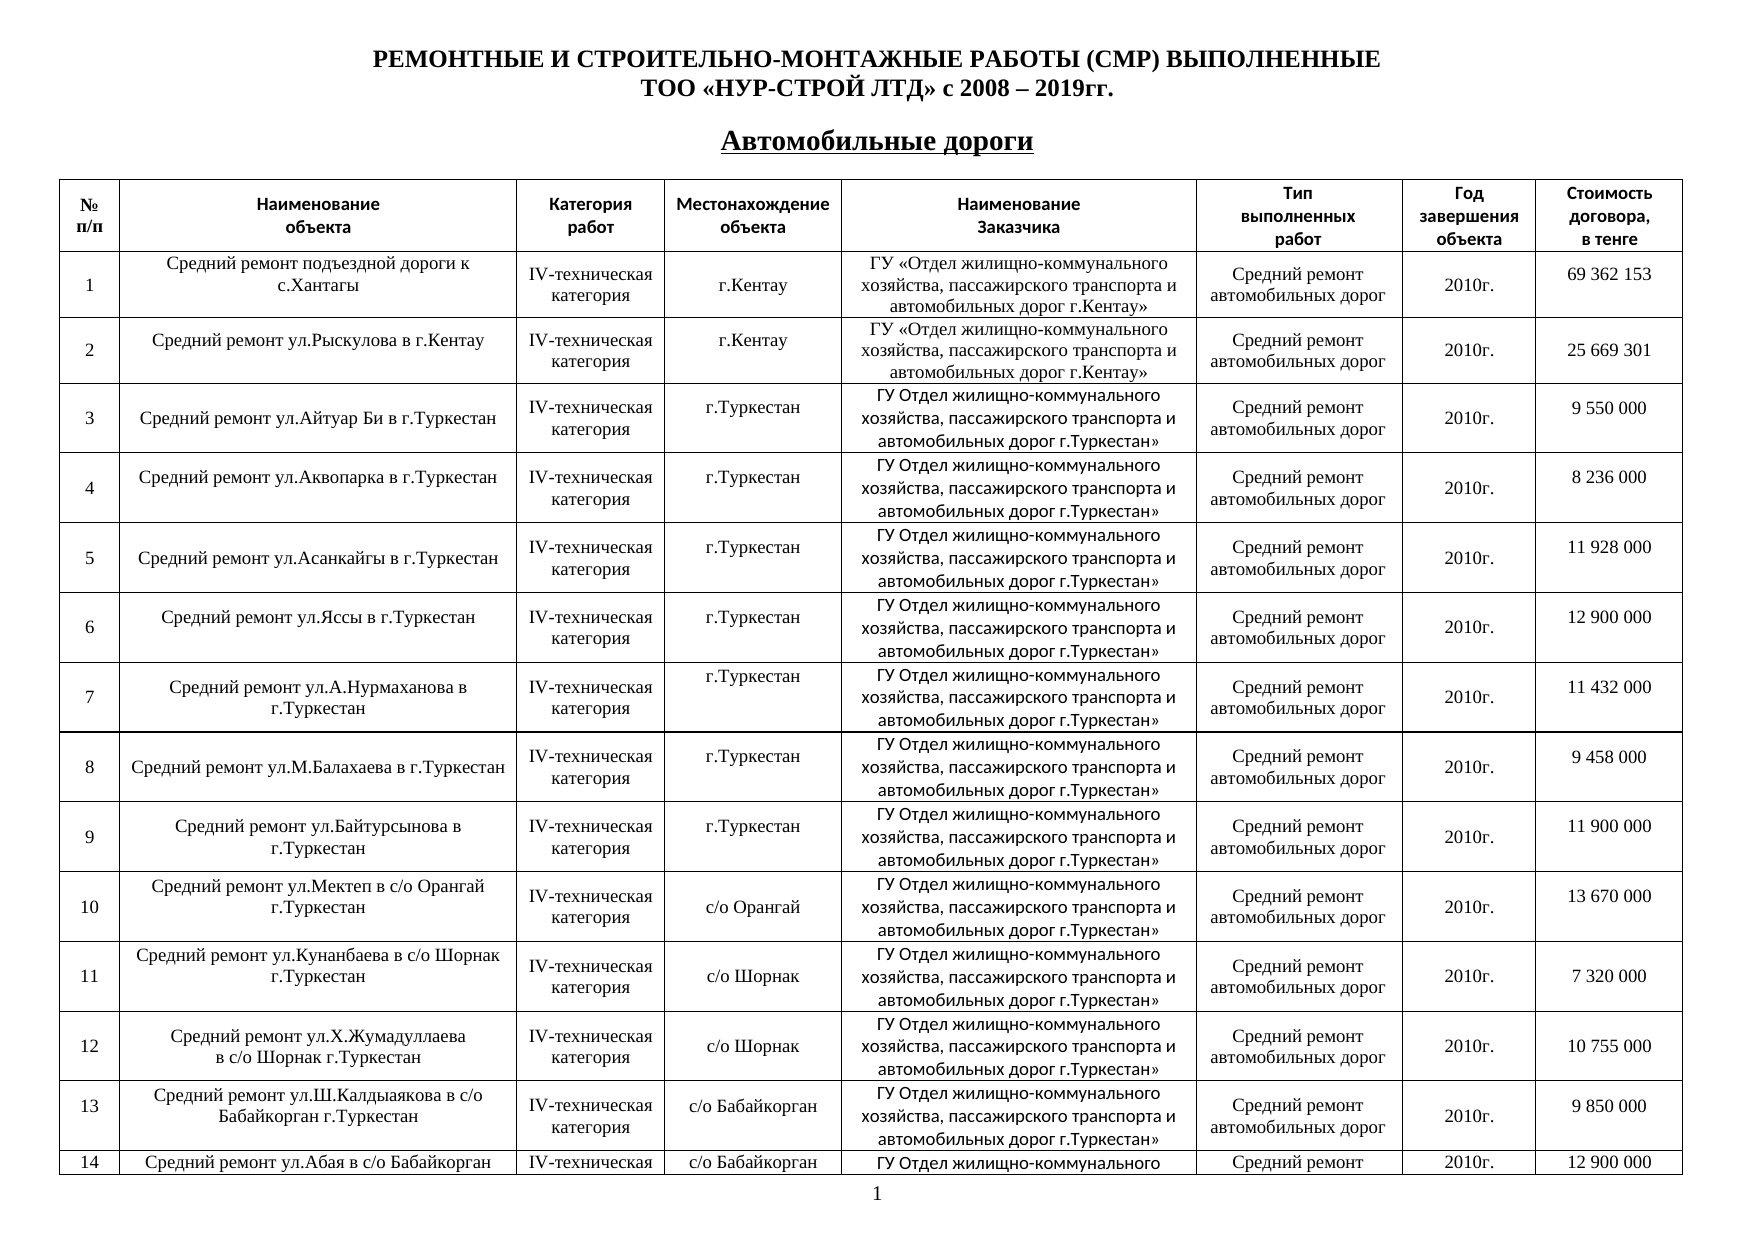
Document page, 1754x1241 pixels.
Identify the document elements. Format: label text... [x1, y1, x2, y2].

table_cell 7 320 000 [1536, 942, 1682, 1011]
table_cell 11 [60, 942, 119, 1011]
table_cell 2010г. [1403, 523, 1535, 592]
table_header Местонахождение объекта [665, 180, 841, 251]
table_cell Средний ремонт ул.Мектеп в с/о Орангай г.Туркестан [120, 872, 516, 941]
table_header Наименование объекта [120, 180, 516, 251]
table_cell 12 [60, 1012, 119, 1080]
table_cell 25 669 301 [1536, 318, 1682, 382]
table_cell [842, 1081, 1196, 1150]
table_cell 2010г. [1403, 593, 1535, 662]
text ТОО «НУР-СТРОЙ ЛТД» с 2008 – 2019гг. [118, 73, 1636, 102]
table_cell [517, 1081, 664, 1150]
table_cell 2010г. [1403, 453, 1535, 522]
table_cell ГУ Отдел жилищно-коммунального хозяйства, пассажирского транспорта и автомобильных дорог г.Туркестан» [842, 453, 1196, 522]
table_cell Средний ремонт ул.М.Балахаева в г.Туркестан [120, 733, 516, 801]
table_cell с/о Бабайкорган [665, 1081, 841, 1150]
table_cell 11 900 000 [1536, 802, 1682, 871]
table_cell 9 [60, 802, 119, 871]
table_cell 2010г. [1403, 942, 1535, 1011]
table_cell 10 755 000 [1536, 1012, 1682, 1080]
table_cell Средний ремонт ул.Рыскулова в г.Кентау [120, 318, 516, 382]
table_cell IV-техническая категория [517, 318, 664, 382]
table_header Стоимость договора, в тенге [1536, 180, 1682, 251]
table_cell Средний ремонт ул.А.Нурмаханова в г.Туркестан [120, 663, 516, 731]
table_cell 8 [60, 733, 119, 801]
table_cell с/о Бабайкорган [665, 1151, 841, 1174]
table_cell ГУ Отдел жилищно-коммунального хозяйства, пассажирского транспорта и автомобильных дорог г.Туркестан» [842, 733, 1196, 801]
table_cell 2010г. [1403, 252, 1535, 317]
table_cell Средний ремонт автомобильных дорог [1197, 663, 1402, 731]
table_cell Средний ремонт ул.Байтурсынова в г.Туркестан [120, 802, 516, 871]
table_cell с/о Орангай [665, 872, 841, 941]
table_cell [842, 1151, 1196, 1174]
table_cell 13 [60, 1081, 119, 1150]
table_cell 3 [60, 384, 119, 452]
table_cell 2010г. [1403, 318, 1535, 382]
table_cell 9 458 000 [1536, 733, 1682, 801]
table_cell Средний ремонт автомобильных дорог [1197, 802, 1402, 871]
table_cell г.Кентау [665, 252, 841, 317]
table_cell 1 [60, 252, 119, 317]
table_cell ГУ Отдел жилищно-коммунального хозяйства, пассажирского транспорта и автомобильных дорог г.Туркестан» [842, 1012, 1196, 1080]
table_cell ГУ Отдел жилищно-коммунального хозяйства, пассажирского транспорта и автомобильных дорог г.Туркестан» [842, 663, 1196, 731]
table_header Наименование Заказчика [842, 180, 1196, 251]
table_cell г.Кентау [665, 318, 841, 382]
table_cell Средний ремонт автомобильных дорог [1197, 453, 1402, 522]
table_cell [517, 1151, 664, 1174]
table_cell г.Туркестан [665, 802, 841, 871]
table_cell ГУ Отдел жилищно-коммунального хозяйства, пассажирского транспорта и автомобильных дорог г.Туркестан» [842, 872, 1196, 941]
table_cell г.Туркестан [665, 733, 841, 801]
table_cell ГУ Отдел жилищно-коммунального хозяйства, пассажирского транспорта и автомобильных дорог г.Туркестан» [842, 942, 1196, 1011]
table_cell Средний ремонт автомобильных дорог [1197, 252, 1402, 317]
table_cell ГУ Отдел жилищно-коммунального хозяйства, пассажирского транспорта и автомобильных дорог г.Туркестан» [842, 523, 1196, 592]
table_cell ГУ «Отдел жилищно-коммунального хозяйства, пассажирского транспорта и автомобильных дорог г.Кентау» [842, 252, 1196, 317]
table_cell 2010г. [1403, 1012, 1535, 1080]
table_cell ГУ Отдел жилищно-коммунального хозяйства, пассажирского транспорта и автомобильных дорог г.Туркестан» [842, 802, 1196, 871]
table_cell Средний ремонт ул.Ш.Калдыаякова в с/о Бабайкорган г.Туркестан [120, 1081, 516, 1150]
table_cell IV-техническая категория [517, 523, 664, 592]
table_cell 2010г. [1403, 802, 1535, 871]
table_cell 11 928 000 [1536, 523, 1682, 592]
text Автомобильные дороги [118, 123, 1636, 157]
table_cell Средний ремонт ул.Аквопарка в г.Туркестан [120, 453, 516, 522]
table_cell ГУ Отдел жилищно-коммунального хозяйства, пассажирского транспорта и автомобильных дорог г.Туркестан» [842, 384, 1196, 452]
text РЕМОНТНЫЕ И СТРОИТЕЛЬНО-МОНТАЖНЫЕ РАБОТЫ (СМР) ВЫПОЛНЕННЫЕ [118, 44, 1636, 73]
table_cell 6 [60, 593, 119, 662]
table_cell Средний ремонт автомобильных дорог [1197, 384, 1402, 452]
table_cell 69 362 153 [1536, 252, 1682, 317]
table_cell IV-техническая категория [517, 663, 664, 731]
table_cell 12 900 000 [1536, 1151, 1682, 1174]
table_cell Средний ремонт ул.Х.Жумадуллаева в с/о Шорнак г.Туркестан [120, 1012, 516, 1080]
table_cell с/о Шорнак [665, 942, 841, 1011]
table_cell 7 [60, 663, 119, 731]
table_cell IV-техническая категория [517, 593, 664, 662]
table_cell Средний ремонт автомобильных дорог [1197, 1012, 1402, 1080]
table_header Год завершения объекта [1403, 180, 1535, 251]
table_cell Средний ремонт ул.Яссы в г.Туркестан [120, 593, 516, 662]
table_cell IV-техническая категория [517, 252, 664, 317]
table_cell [1197, 1151, 1402, 1174]
table_cell 10 [60, 872, 119, 941]
table_cell 13 670 000 [1536, 872, 1682, 941]
table_header № п/п [60, 180, 119, 251]
table_cell IV-техническая категория [517, 802, 664, 871]
table_cell г.Туркестан [665, 663, 841, 731]
table_cell 2010г. [1403, 663, 1535, 731]
table_cell 14 [60, 1151, 119, 1174]
table_cell Средний ремонт автомобильных дорог [1197, 523, 1402, 592]
table_cell 2 [60, 318, 119, 382]
table_cell 4 [60, 453, 119, 522]
table_cell 8 236 000 [1536, 453, 1682, 522]
table_cell ГУ Отдел жилищно-коммунального хозяйства, пассажирского транспорта и автомобильных дорог г.Туркестан» [842, 593, 1196, 662]
table_cell г.Туркестан [665, 453, 841, 522]
table_cell 12 900 000 [1536, 593, 1682, 662]
table_cell Средний ремонт автомобильных дорог [1197, 318, 1402, 382]
table_cell IV-техническая категория [517, 942, 664, 1011]
table_cell Средний ремонт автомобильных дорог [1197, 872, 1402, 941]
table_cell 2010г. [1403, 1081, 1535, 1150]
table_header Тип выполненных работ [1197, 180, 1402, 251]
table_header Категория работ [517, 180, 664, 251]
table_cell Средний ремонт автомобильных дорог [1197, 593, 1402, 662]
table_cell 5 [60, 523, 119, 592]
table_cell Средний ремонт ул.Асанкайгы в г.Туркестан [120, 523, 516, 592]
table_cell IV-техническая категория [517, 384, 664, 452]
table_cell Средний ремонт подъездной дороги к с.Хантагы [120, 252, 516, 317]
table_cell г.Туркестан [665, 523, 841, 592]
table_cell Средний ремонт ул.Кунанбаева в с/о Шорнак г.Туркестан [120, 942, 516, 1011]
table_cell 2010г. [1403, 733, 1535, 801]
table_cell Средний ремонт автомобильных дорог [1197, 942, 1402, 1011]
table_cell 2010г. [1403, 872, 1535, 941]
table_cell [1197, 1081, 1402, 1150]
table_cell IV-техническая категория [517, 453, 664, 522]
table_cell 11 432 000 [1536, 663, 1682, 731]
table_cell с/о Шорнак [665, 1012, 841, 1080]
table_cell Средний ремонт автомобильных дорог [1197, 733, 1402, 801]
table_cell г.Туркестан [665, 593, 841, 662]
table_cell г.Туркестан [665, 384, 841, 452]
table_cell IV-техническая категория [517, 872, 664, 941]
table_cell 2010г. [1403, 384, 1535, 452]
table_cell 9 850 000 [1536, 1081, 1682, 1150]
table_cell Средний ремонт ул.Айтуар Би в г.Туркестан [120, 384, 516, 452]
table_cell IV-техническая категория [517, 1012, 664, 1080]
table_cell ГУ «Отдел жилищно-коммунального хозяйства, пассажирского транспорта и автомобильных дорог г.Кентау» [842, 318, 1196, 382]
table_cell 9 550 000 [1536, 384, 1682, 452]
table_cell IV-техническая категория [517, 733, 664, 801]
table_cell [120, 1151, 516, 1174]
table_cell 2010г. [1403, 1151, 1535, 1174]
